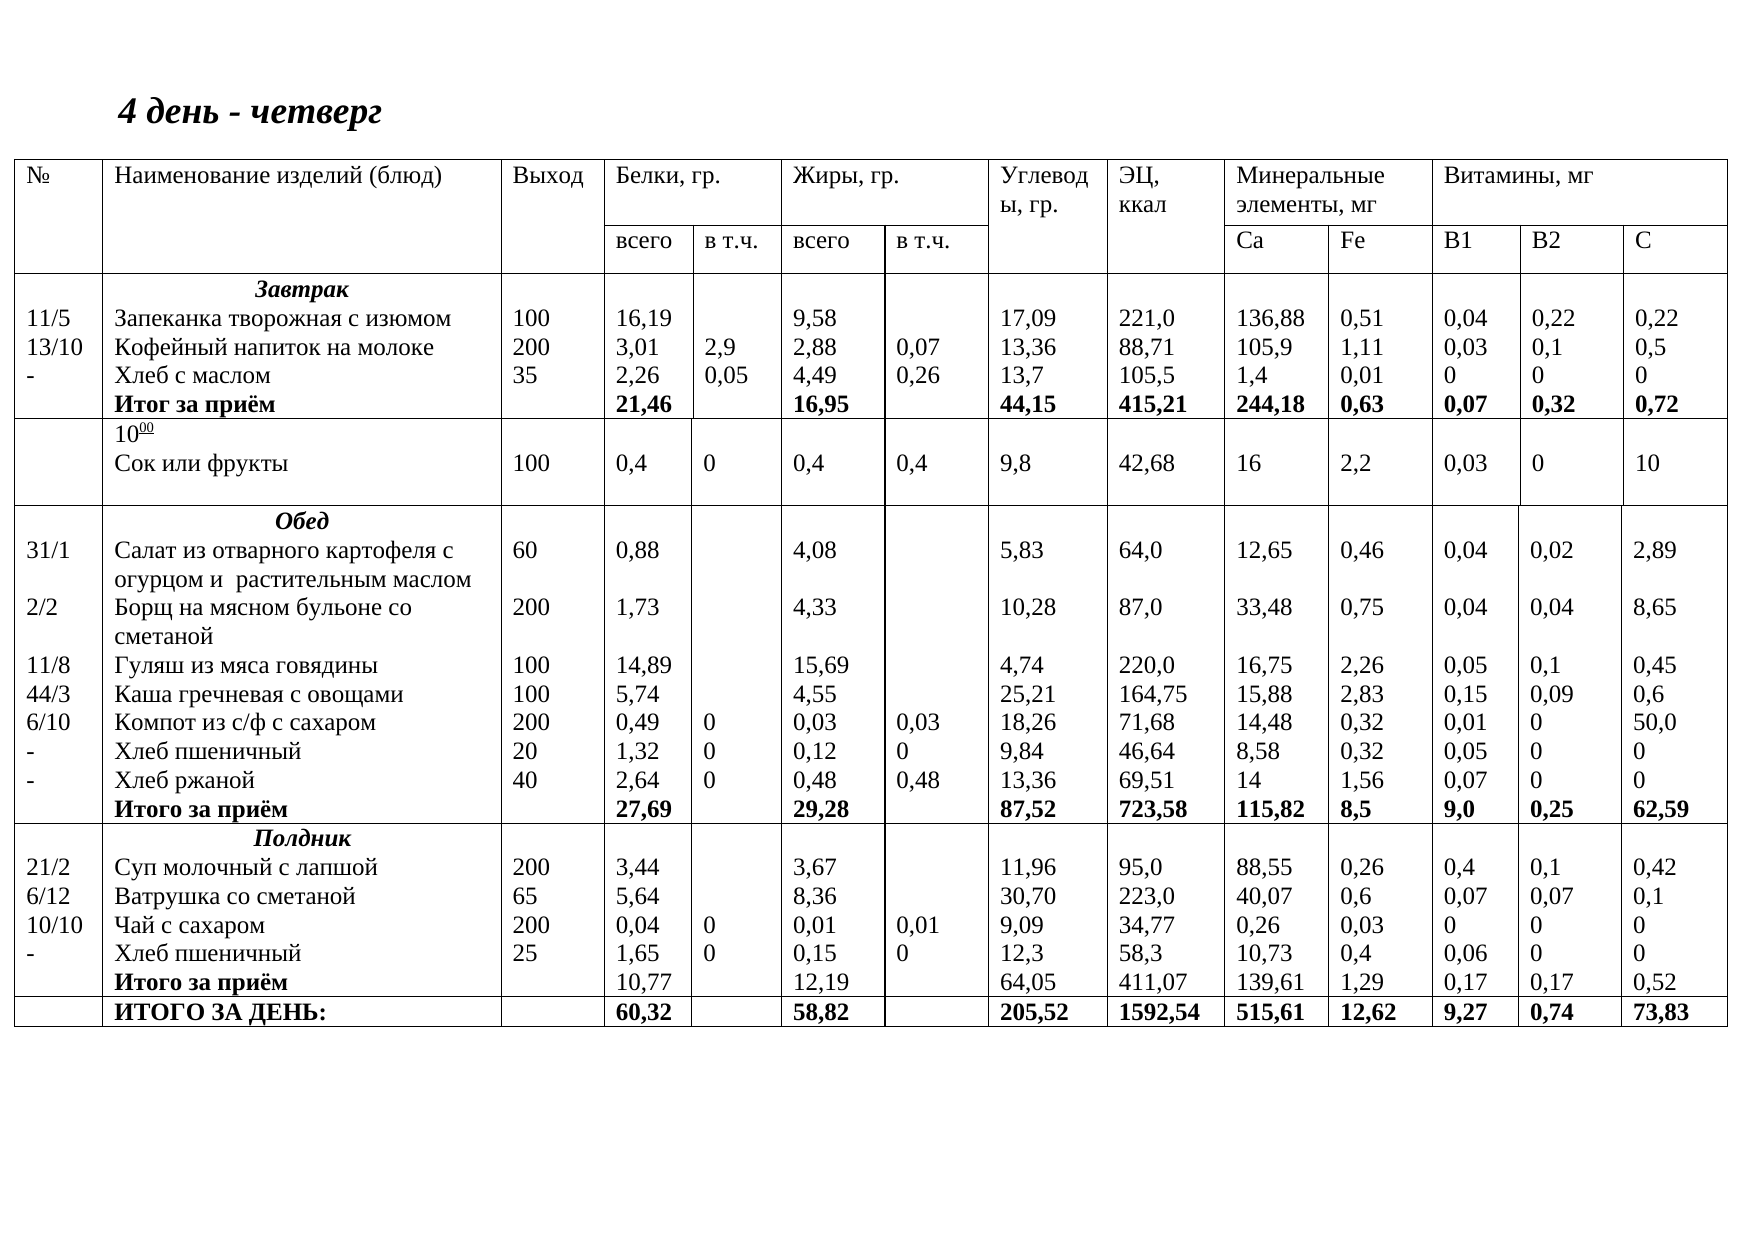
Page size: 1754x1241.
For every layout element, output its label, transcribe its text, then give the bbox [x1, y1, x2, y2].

table_cell 0,42 0,1 0 0 0,52 [1622, 824, 1727, 996]
table_cell 100 200 35 [502, 274, 604, 418]
table_cell В1 [1433, 226, 1520, 273]
table_cell 1000 Сок или фрукты [103, 419, 501, 505]
table_cell 221,0 88,71 105,5 415,21 [1108, 274, 1224, 418]
table_cell Fe [1329, 226, 1432, 273]
text 4 день - четверг [118, 88, 1636, 132]
table_cell 0 [1521, 419, 1623, 505]
table_cell всего [782, 226, 884, 273]
table_cell 0,22 0,1 0 0,32 [1521, 274, 1623, 418]
table_cell 42,68 [1108, 419, 1224, 505]
table_cell 136,88 105,9 1,4 244,18 [1225, 274, 1328, 418]
table_header Минеральные элементы, мг [1225, 160, 1432, 224]
table_cell 0,07 0,26 [886, 274, 988, 418]
table_cell 0,1 0,07 0 0 0,17 [1519, 824, 1621, 996]
table_cell 88,55 40,07 0,26 10,73 139,61 [1225, 824, 1328, 996]
table_cell 0,46 0,75 2,26 2,83 0,32 0,32 1,56 8,5 [1329, 506, 1432, 822]
table_cell 0,04 0,04 0,05 0,15 0,01 0,05 0,07 9,0 [1433, 506, 1518, 822]
table_header Выход [502, 160, 604, 273]
table_cell 12,65 33,48 16,75 15,88 14,48 8,58 14 115,82 [1225, 506, 1328, 822]
table_cell 0,03 [1433, 419, 1520, 505]
table_cell 0,4 0,07 0 0,06 0,17 [1433, 824, 1518, 996]
table_cell 3,67 8,36 0,01 0,15 12,19 [782, 824, 884, 996]
table_cell 11,96 30,70 9,09 12,3 64,05 [989, 824, 1107, 996]
table_cell 21/2 6/12 10/10 - [15, 824, 102, 996]
table_cell всего [605, 226, 693, 273]
table_cell 0,04 0,03 0 0,07 [1433, 274, 1520, 418]
table_cell 0,4 [605, 419, 691, 505]
table_cell 17,09 13,36 13,7 44,15 [989, 274, 1107, 418]
table_cell 10 [1624, 419, 1727, 505]
table_cell 9,58 2,88 4,49 16,95 [782, 274, 884, 418]
table_cell [15, 419, 102, 505]
table_cell 100 [502, 419, 604, 505]
table_cell 0 0 0 [692, 506, 781, 822]
table_header Углеводы, гр. [989, 160, 1107, 273]
table_cell Полдник Суп молочный с лапшой Ватрушка со сметаной Чай с сахаром Хлеб пшеничный Итого за приём [103, 824, 501, 996]
table_cell 0,51 1,11 0,01 0,63 [1329, 274, 1432, 418]
table_cell 0,22 0,5 0 0,72 [1624, 274, 1727, 418]
table_header Жиры, гр. [782, 160, 988, 224]
table_cell 1592,54 [1108, 997, 1224, 1026]
table_cell [692, 997, 781, 1026]
table_cell 0,01 0 [886, 824, 988, 996]
table_header ЭЦ, ккал [1108, 160, 1224, 273]
table_cell 0,4 [782, 419, 884, 505]
table_cell 0,02 0,04 0,1 0,09 0 0 0 0,25 [1519, 506, 1621, 822]
table_cell в т.ч. [886, 226, 988, 273]
table_cell 515,61 [1225, 997, 1328, 1026]
table_cell 5,83 10,28 4,74 25,21 18,26 9,84 13,36 87,52 [989, 506, 1107, 822]
table_cell 0,4 [886, 419, 988, 505]
table_cell 95,0 223,0 34,77 58,3 411,07 [1108, 824, 1224, 996]
table_cell 2,2 [1329, 419, 1432, 505]
table_cell 0,26 0,6 0,03 0,4 1,29 [1329, 824, 1432, 996]
table_cell 0 [692, 419, 781, 505]
table_cell 3,44 5,64 0,04 1,65 10,77 [605, 824, 691, 996]
table_cell 9,8 [989, 419, 1107, 505]
table_cell Завтрак Запеканка творожная с изюмом Кофейный напиток на молоке Хлеб с маслом Итог за приём [103, 274, 501, 418]
table_header № [15, 160, 102, 273]
table_cell в т.ч. [694, 226, 781, 273]
table_cell [15, 997, 102, 1026]
table_cell 60,32 [605, 997, 691, 1026]
table_cell 205,52 [989, 997, 1107, 1026]
table_cell 60 200 100 100 200 20 40 [502, 506, 604, 822]
table_header Наименование изделий (блюд) [103, 160, 501, 273]
table_cell [502, 997, 604, 1026]
table_cell 16,19 3,01 2,26 21,46 [605, 274, 693, 418]
table_cell 58,82 [782, 997, 884, 1026]
table_cell 12,62 [1329, 997, 1432, 1026]
table_cell [886, 997, 988, 1026]
table_cell 2,9 0,05 [694, 274, 781, 418]
table_cell 73,83 [1622, 997, 1727, 1026]
table_cell Обед Салат из отварного картофеля с огурцом и растительным маслом Борщ на мясном бульоне со сметаной Гуляш из мяса говядины Каша гречневая с овощами Компот из с/ф с сахаром Хлеб пшеничный Хлеб ржаной Итого за приём [103, 506, 501, 822]
table_cell 0 0 [692, 824, 781, 996]
table_cell 11/5 13/10 - [15, 274, 102, 418]
table_cell С [1624, 226, 1727, 273]
table_cell 16 [1225, 419, 1328, 505]
table_cell Са [1225, 226, 1328, 273]
table_header Белки, гр. [605, 160, 781, 224]
table_cell 64,0 87,0 220,0 164,75 71,68 46,64 69,51 723,58 [1108, 506, 1224, 822]
table_cell 0,88 1,73 14,89 5,74 0,49 1,32 2,64 27,69 [605, 506, 691, 822]
table_cell 0,03 0 0,48 [886, 506, 988, 822]
table_cell 31/1 2/2 11/8 44/3 6/10 - - [15, 506, 102, 822]
table_cell 2,89 8,65 0,45 0,6 50,0 0 0 62,59 [1622, 506, 1727, 822]
table_header Витамины, мг [1433, 160, 1727, 224]
table_cell 200 65 200 25 [502, 824, 604, 996]
table_cell 4,08 4,33 15,69 4,55 0,03 0,12 0,48 29,28 [782, 506, 884, 822]
table_cell В2 [1521, 226, 1623, 273]
table_cell ИТОГО ЗА ДЕНЬ: [103, 997, 501, 1026]
table_cell 0,74 [1519, 997, 1621, 1026]
table_cell 9,27 [1433, 997, 1518, 1026]
